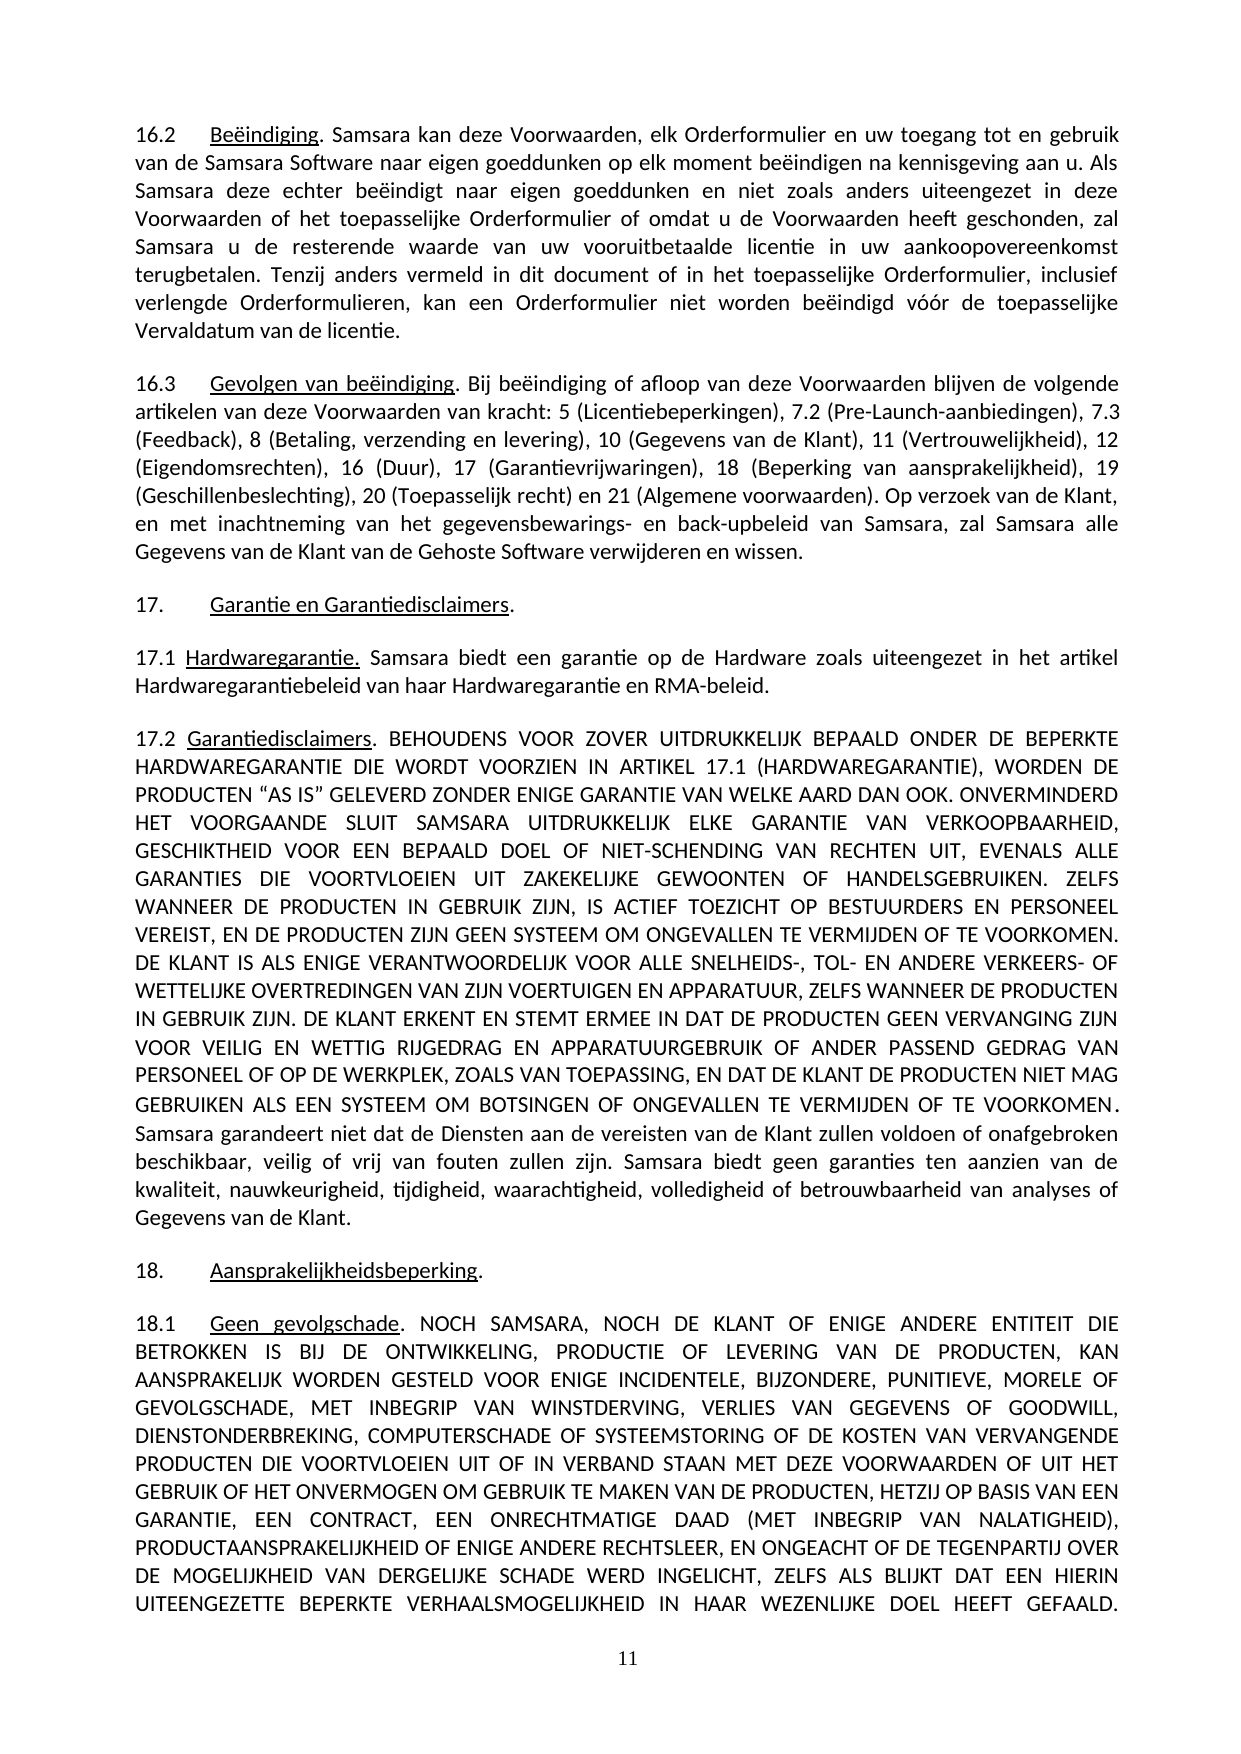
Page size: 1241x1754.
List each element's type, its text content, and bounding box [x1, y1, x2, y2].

list Aansprakelijkheidsbeperking. [135, 1256, 1120, 1284]
list Gevolgen van beëindiging. Bij beëindiging of afloop van deze Voorwaarden blijven de volgende artikelen van deze Voorwaarden van kracht: 5 (Licentiebeperkingen), 7.2 (Pre-Launch-aanbiedingen), 7.3 (Feedback), 8 (Betaling, verzending en levering), 10 (Gegevens van de Klant), 11 (Vertrouwelijkheid), 12 (Eigendomsrechten), 16 (Duur), 17 (Garantievrijwaringen), 18 (Beperking van aansprakelijkheid), 19 (Geschillenbeslechting), 20 (Toepasselijk recht) en 21 (Algemene voorwaarden). Op verzoek van de Klant, en met inachtneming van het gegevensbewarings- en back-upbeleid van Samsara, zal Samsara alle Gegevens van de Klant van de Gehoste Software verwijderen en wissen. [135, 369, 1120, 565]
text 17.2 Garantiedisclaimers. BEHOUDENS VOOR ZOVER UITDRUKKELIJK BEPAALD ONDER DE BEPERKTE HARDWAREGARANTIE DIE WORDT VOORZIEN IN ARTIKEL 17.1 (HARDWAREGARANTIE), WORDEN DE PRODUCTEN “AS IS” GELEVERD ZONDER ENIGE GARANTIE VAN WELKE AARD DAN OOK. ONVERMINDERD HET VOORGAANDE SLUIT SAMSARA UITDRUKKELIJK ELKE GARANTIE VAN VERKOOPBAARHEID, GESCHIKTHEID VOOR EEN BEPAALD DOEL OF NIET-SCHENDING VAN RECHTEN UIT, EVENALS ALLE GARANTIES DIE VOORTVLOEIEN UIT ZAKEKELIJKE GEWOONTEN OF HANDELSGEBRUIKEN. ZELFS WANNEER DE PRODUCTEN IN GEBRUIK ZIJN, IS ACTIEF TOEZICHT OP BESTUURDERS EN PERSONEEL VEREIST, EN DE PRODUCTEN ZIJN GEEN SYSTEEM OM ONGEVALLEN TE VERMIJDEN OF TE VOORKOMEN. DE KLANT IS ALS ENIGE VERANTWOORDELIJK VOOR ALLE SNELHEIDS-, TOL- EN ANDERE VERKEERS- OF WETTELIJKE OVERTREDINGEN VAN ZIJN VOERTUIGEN EN APPARATUUR, ZELFS WANNEER DE PRODUCTEN IN GEBRUIK ZIJN. DE KLANT ERKENT EN STEMT ERMEE IN DAT DE PRODUCTEN GEEN VERVANGING ZIJN VOOR VEILIG EN WETTIG RIJGEDRAG EN APPARATUURGEBRUIK OF ANDER PASSEND GEDRAG VAN PERSONEEL OF OP DE WERKPLEK, ZOALS VAN TOEPASSING, EN DAT DE KLANT DE PRODUCTEN NIET MAG GEBRUIKEN ALS EEN SYSTEEM OM BOTSINGEN OF ONGEVALLEN TE VERMIJDEN OF TE VOORKOMEN. Samsara garandeert niet dat de Diensten aan de vereisten van de Klant zullen voldoen of onafgebroken beschikbaar, veilig of vrij van fouten zullen zijn. Samsara biedt geen garanties ten aanzien van de kwaliteit, nauwkeurigheid, tijdigheid, waarachtigheid, volledigheid of betrouwbaarheid van analyses of Gegevens van de Klant. [135, 724, 1120, 1231]
list Beëindiging. Samsara kan deze Voorwaarden, elk Orderformulier en uw toegang tot en gebruik van de Samsara Software naar eigen goeddunken op elk moment beëindigen na kennisgeving aan u. Als Samsara deze echter beëindigt naar eigen goeddunken en niet zoals anders uiteengezet in deze Voorwaarden of het toepasselijke Orderformulier of omdat u de Voorwaarden heeft geschonden, zal Samsara u de resterende waarde van uw vooruitbetaalde licentie in uw aankoopovereenkomst terugbetalen. Tenzij anders vermeld in dit document of in het toepasselijke Orderformulier, inclusief verlengde Orderformulieren, kan een Orderformulier niet worden beëindigd vóór de toepasselijke Vervaldatum van de licentie. [135, 120, 1120, 344]
text 17.1 Hardwaregarantie. Samsara biedt een garantie op de Hardware zoals uiteengezet in het artikel Hardwaregarantiebeleid van haar Hardwaregarantie en RMA-beleid. [135, 643, 1120, 699]
list Garantie en Garantiedisclaimers. [135, 590, 1120, 618]
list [135, 1309, 1120, 1617]
